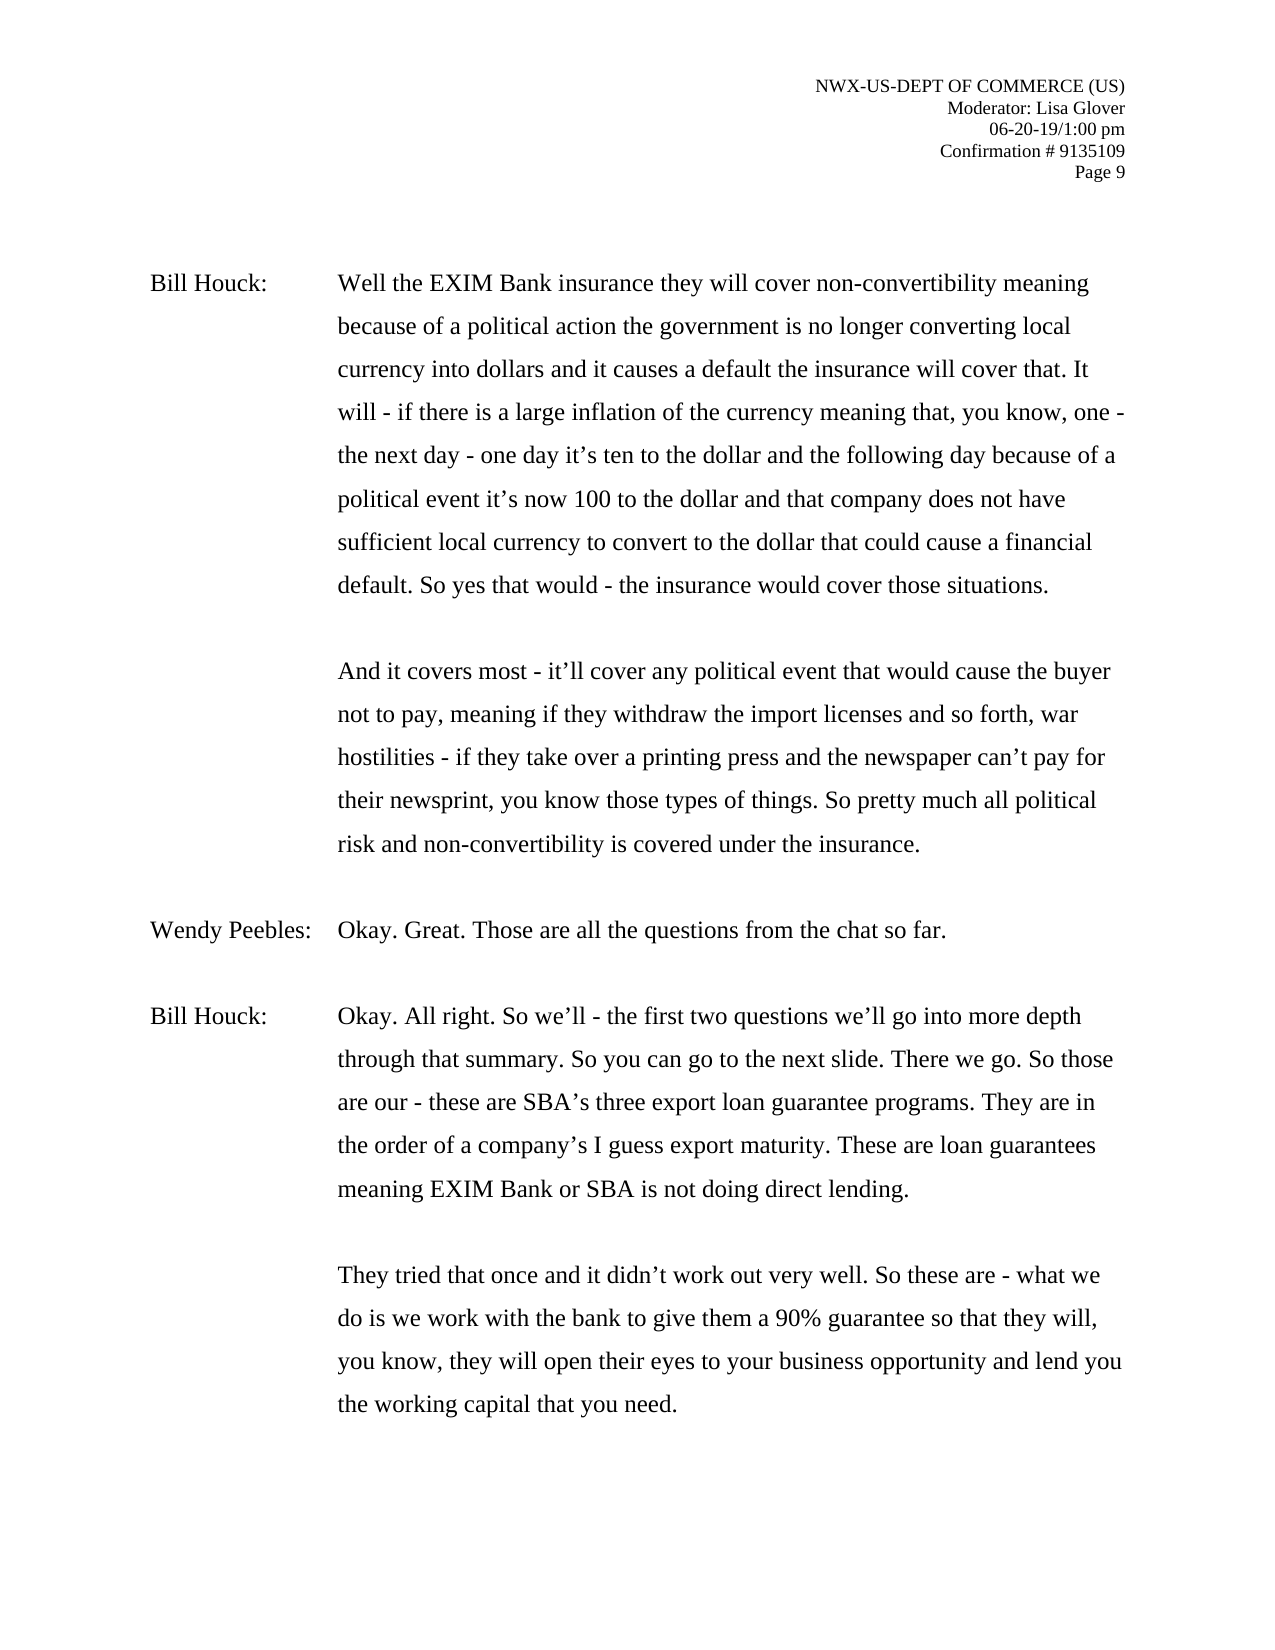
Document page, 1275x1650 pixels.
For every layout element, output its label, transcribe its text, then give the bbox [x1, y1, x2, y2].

text Bill Houck: Okay. All right. So we’ll - the first two questions we’ll go into more depth through that summary. So you can go to the next slide. There we go. So those are our - these are SBA’s three export loan guarantee programs. They are in the order of a company’s I guess export maturity. These are loan guarantees meaning EXIM Bank or SBA is not doing direct lending. [150, 1001, 1125, 1202]
text They tried that once and it didn’t work out very well. So these are - what we do is we work with the bank to give them a 90% guarantee so that they will, you know, they will open their eyes to your business opportunity and lend you the working capital that you need. [150, 1260, 1125, 1418]
text Bill Houck: Well the EXIM Bank insurance they will cover non-convertibility meaning because of a political action the government is no longer converting local currency into dollars and it causes a default the insurance will cover that. It will - if there is a large inflation of the currency meaning that, you know, one - the next day - one day it’s ten to the dollar and the following day because of a political event it’s now 100 to the dollar and that company does not have sufficient local currency to convert to the dollar that could cause a financial default. So yes that would - the insurance would cover those situations. [150, 268, 1125, 599]
text Wendy Peebles: Okay. Great. Those are all the questions from the chat so far. [150, 915, 1125, 944]
text And it covers most - it’ll cover any political event that would cause the buyer not to pay, meaning if they withdraw the import licenses and so forth, war hostilities - if they take over a printing press and the newspaper can’t pay for their newsprint, you know those types of things. So pretty much all political risk and non-convertibility is covered under the insurance. [150, 656, 1125, 857]
